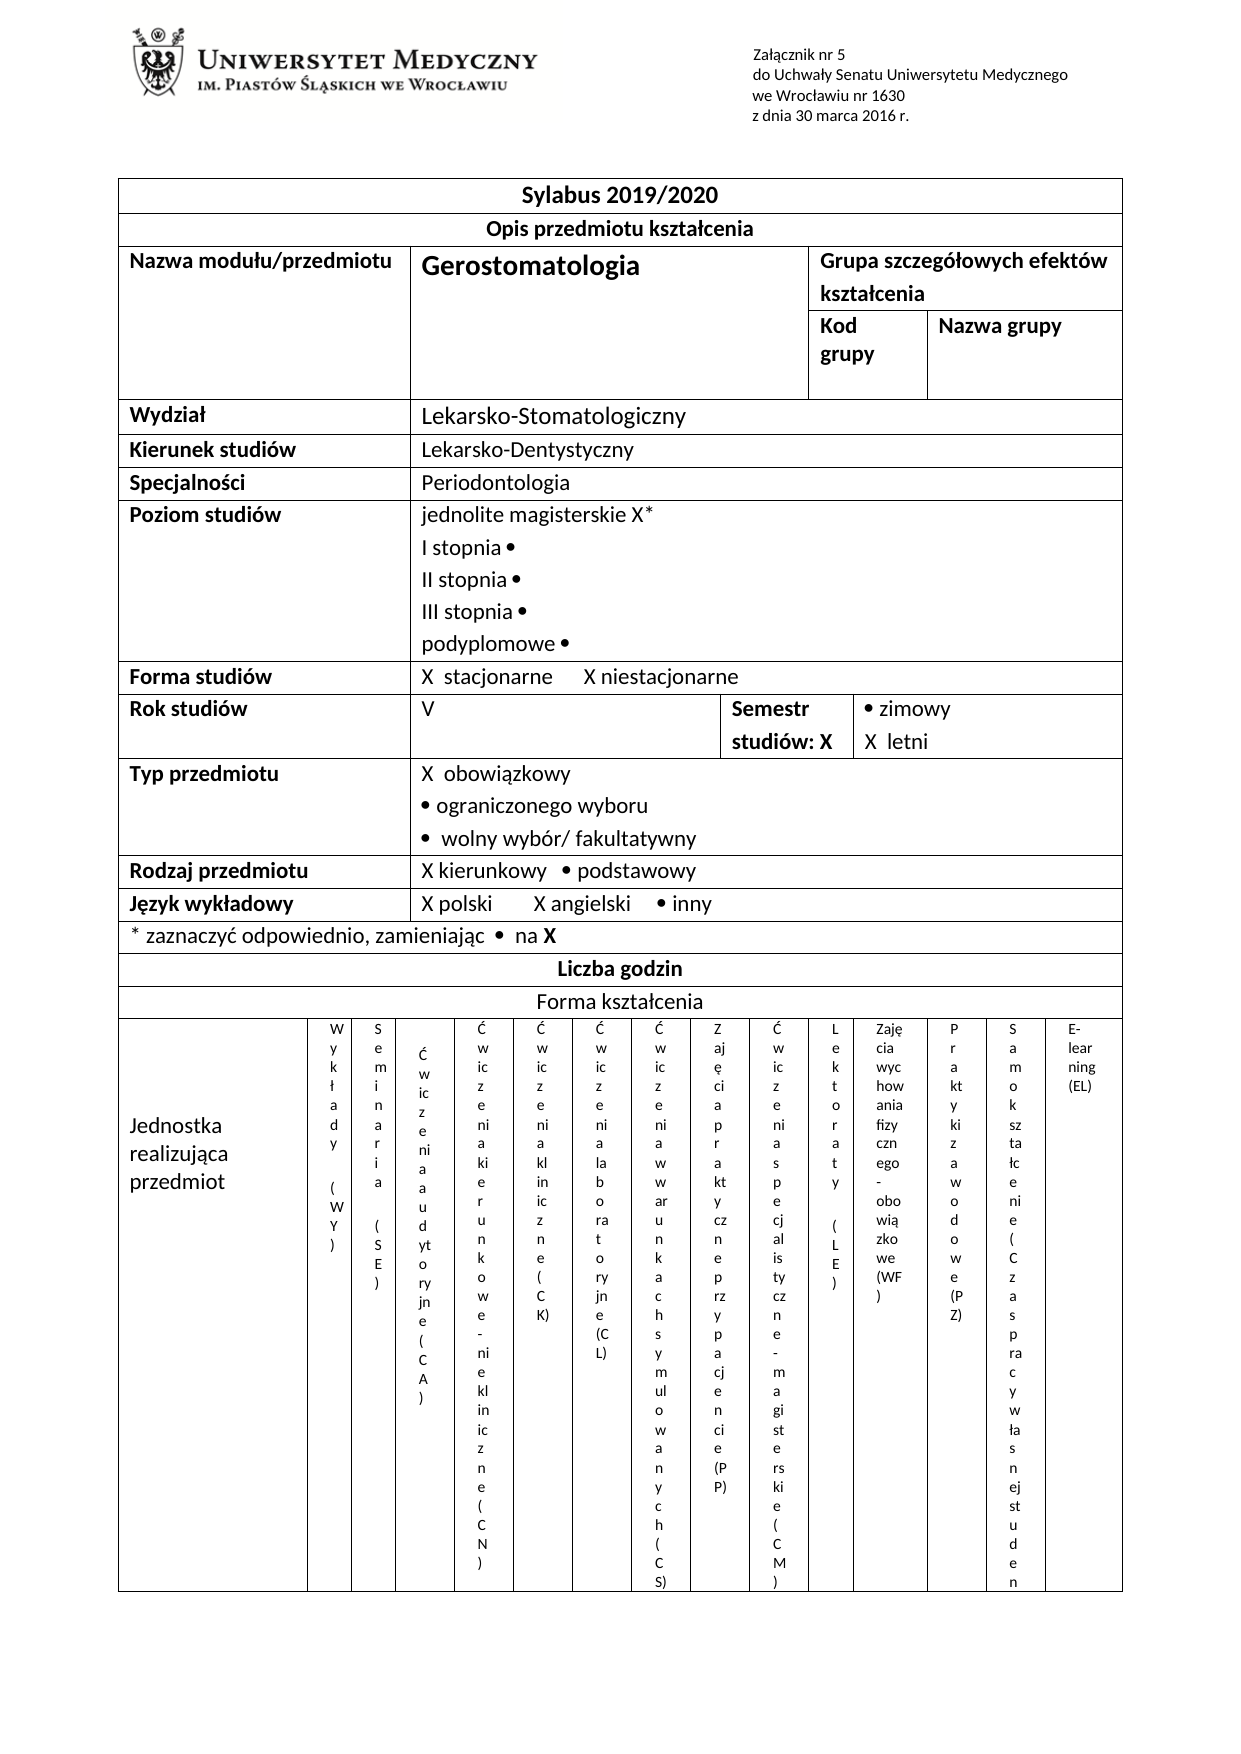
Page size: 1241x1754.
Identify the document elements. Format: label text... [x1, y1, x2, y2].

table_cell Forma kształcenia [119, 987, 1122, 1018]
table_cell Typ przedmiotu [119, 759, 410, 855]
table_cell Rok studiów [119, 695, 410, 758]
table_cell V [411, 695, 720, 758]
table_cell X obowiązkowy  ograniczonego wyboru  wolny wybór/ fakultatywny [411, 759, 1122, 855]
table_cell Wydział [119, 400, 410, 434]
table_cell Gerostomatologia [411, 247, 808, 399]
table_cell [987, 1019, 1045, 1591]
table_cell Liczba godzin [119, 954, 1122, 986]
table_cell Lekarsko-Dentystyczny [411, 435, 1122, 467]
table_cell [928, 1019, 986, 1591]
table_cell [396, 1019, 454, 1591]
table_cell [455, 1019, 513, 1591]
table_cell Kierunek studiów [119, 435, 410, 467]
table_cell  zimowy X letni [854, 695, 1122, 758]
table_cell Seminaria (SE) [352, 1019, 395, 1591]
table_cell Kod grupy [809, 311, 927, 399]
table_cell * zaznaczyć odpowiednio, zamieniając  na X [119, 922, 1122, 953]
table_cell Grupa szczegółowych efektów kształcenia [809, 247, 1122, 310]
table_cell E-learning (EL) [1046, 1019, 1122, 1591]
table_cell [854, 1019, 927, 1591]
table_cell Rodzaj przedmiotu [119, 856, 410, 888]
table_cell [514, 1019, 572, 1591]
table_cell Nazwa grupy [928, 311, 1122, 399]
table_cell Periodontologia [411, 468, 1122, 499]
table_cell Lektoraty (LE) [809, 1019, 853, 1591]
table_cell Nazwa modułu/przedmiotu [119, 247, 410, 399]
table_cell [632, 1019, 690, 1591]
table_cell Wykłady (WY) [308, 1019, 351, 1591]
table_cell Semestr studiów: X [721, 695, 853, 758]
table_cell X kierunkowy  podstawowy [411, 856, 1122, 888]
table_cell Poziom studiów [119, 501, 410, 661]
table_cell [119, 1019, 307, 1591]
table_cell Lekarsko-Stomatologiczny [411, 400, 1122, 434]
table_cell Język wykładowy [119, 889, 410, 921]
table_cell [573, 1019, 631, 1591]
picture [104, 0, 563, 123]
table_cell jednolite magisterskie X* I stopnia  II stopnia  III stopnia  podyplomowe  [411, 501, 1122, 661]
table_cell Specjalności [119, 468, 410, 499]
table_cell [750, 1019, 808, 1591]
table_cell Forma studiów [119, 662, 410, 693]
table_cell Opis przedmiotu kształcenia [119, 214, 1122, 246]
table_cell X stacjonarne X niestacjonarne [411, 662, 1122, 693]
table_header Sylabus 2019/2020 [119, 179, 1122, 213]
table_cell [691, 1019, 749, 1591]
table_cell X polski X angielski  inny [411, 889, 1122, 921]
